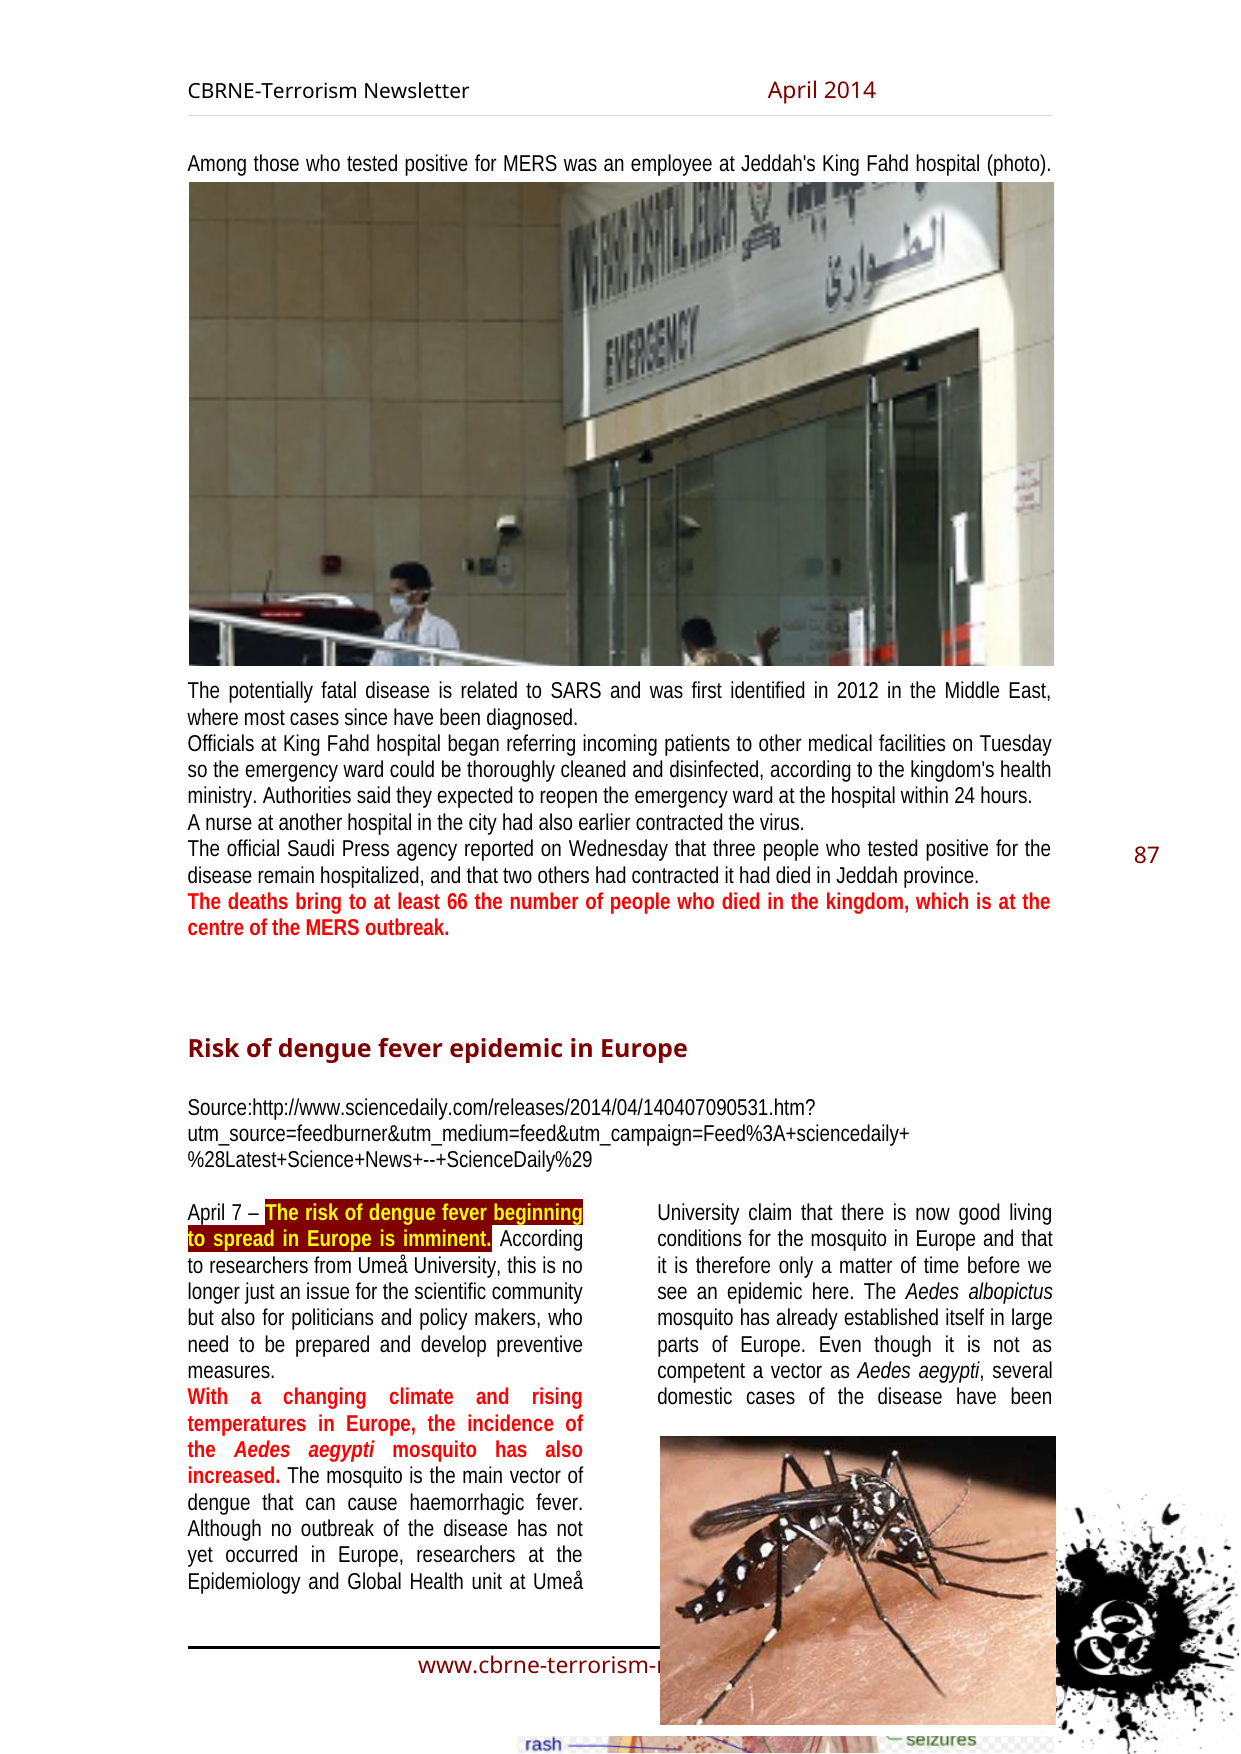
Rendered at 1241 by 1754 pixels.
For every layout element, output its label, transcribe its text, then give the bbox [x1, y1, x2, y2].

text Source:http://www.sciencedaily.com/releases/2014/04/140407090531.htm?utm_source=feedburner&utm_medium=feed&utm_campaign=Feed%3A+sciencedaily+%28Latest+Science+News+--+ScienceDaily%29 [187, 1093, 1053, 1172]
picture [517, 1436, 1240, 1754]
picture [189, 182, 1055, 666]
text Officials at King Fahd hospital began referring incoming patients to other medical facilities on Tuesday so the emergency ward could be thoroughly cleaned and disinfected, according to the kingdom's health ministry. Authorities said they expected to reopen the emergency ward at the hospital within 24 hours. [187, 730, 1053, 809]
text A nurse at another hospital in the city had also earlier contracted the virus. [187, 809, 1053, 835]
text April 7 – The risk of dengue fever beginning to spread in Europe is imminent. According to researchers from Umeå University, this is no longer just an issue for the scientific community but also for politicians and policy makers, who need to be prepared and develop preventive measures. [187, 1225, 583, 1383]
text The official Saudi Press agency reported on Wednesday that three people who tested positive for the disease remain hospitalized, and that two others had contracted it had died in Jeddah province. [187, 835, 1053, 888]
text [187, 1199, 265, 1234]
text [187, 1383, 583, 1594]
text The deaths bring to at least 66 the number of people who died in the kingdom, which is at the centre of the MERS outbreak. [187, 888, 1053, 941]
subtitle Risk of dengue fever epidemic in Europe [187, 1030, 1053, 1064]
